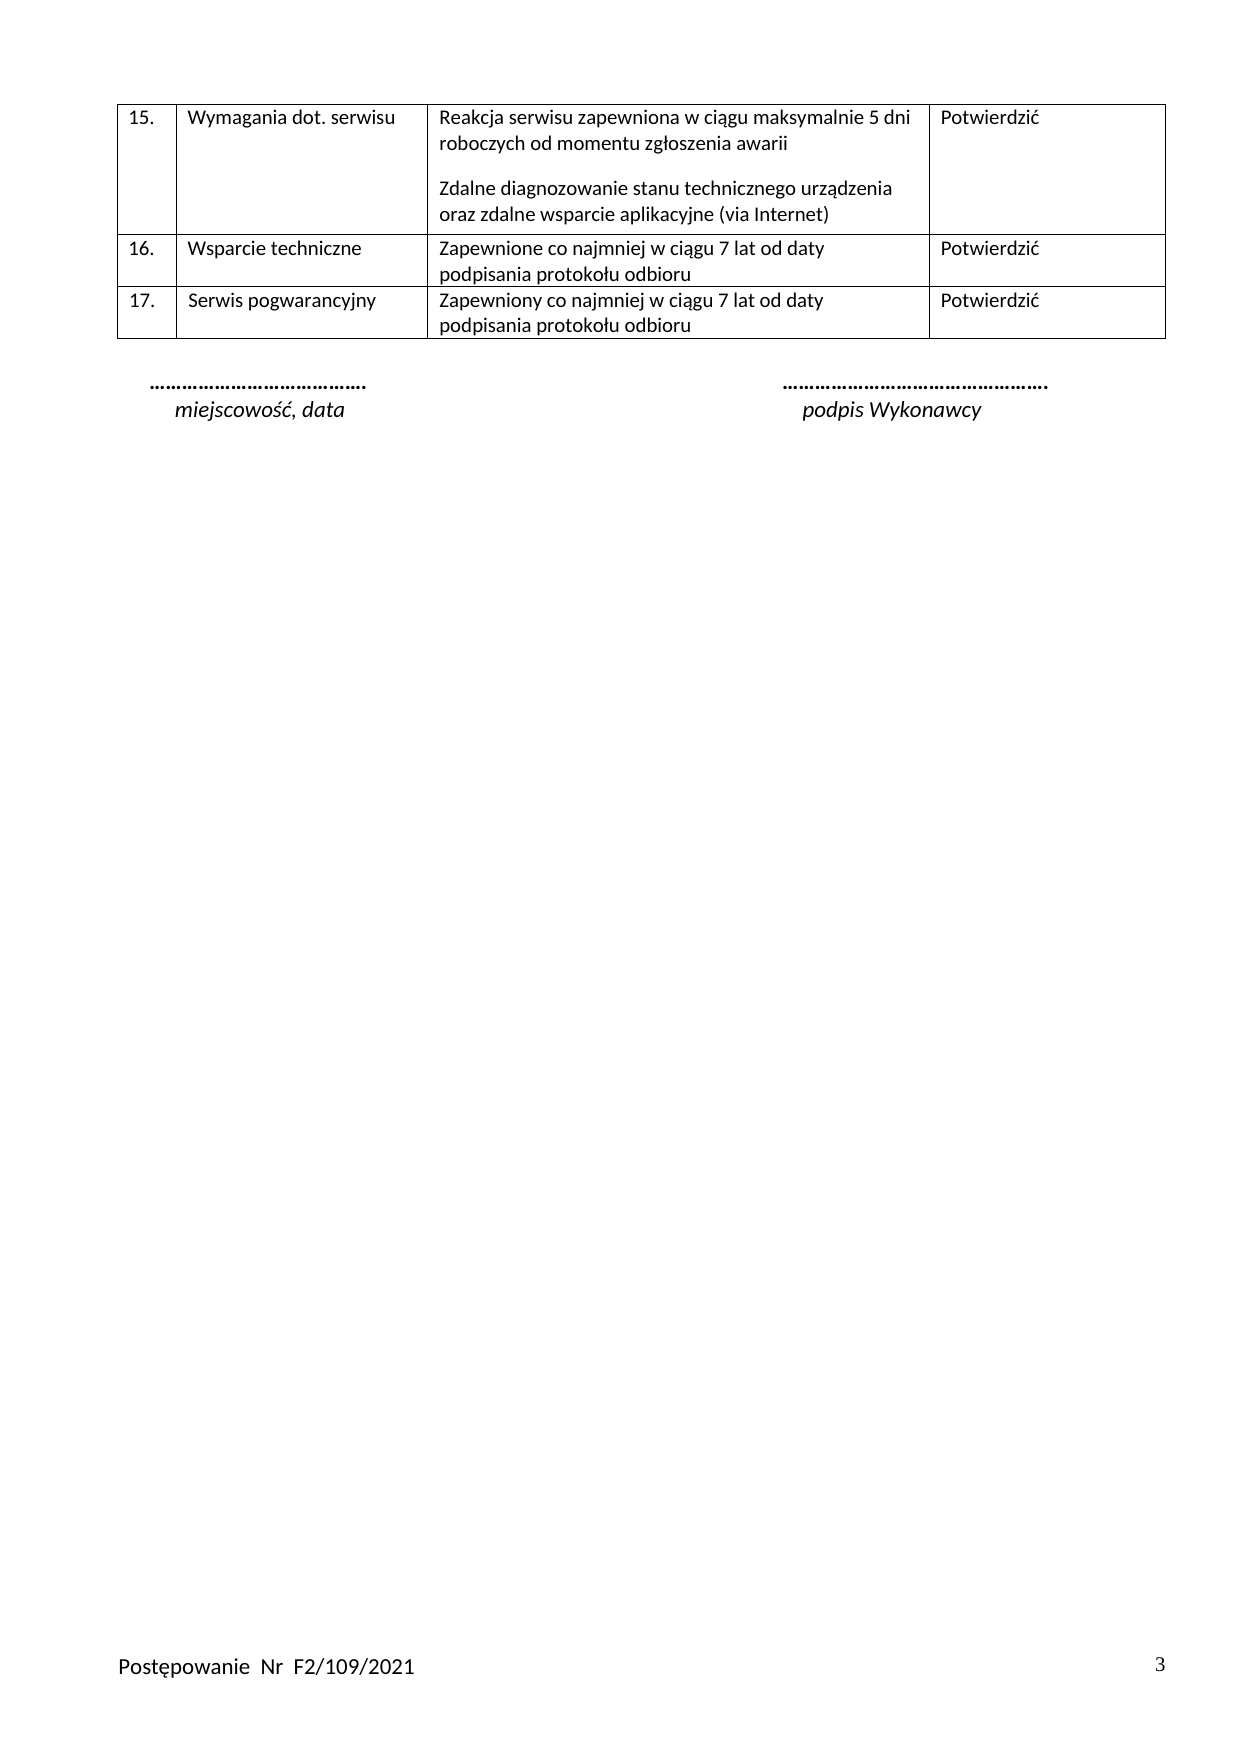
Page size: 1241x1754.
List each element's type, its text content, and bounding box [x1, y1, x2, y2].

table_cell Serwis pogwarancyjny [177, 287, 427, 338]
table_cell 16. [118, 235, 176, 286]
table_cell Reakcja serwisu zapewniona w ciągu maksymalnie 5 dni roboczych od momentu zgłoszenia awarii Zdalne diagnozowanie stanu technicznego urządzenia oraz zdalne wsparcie aplikacyjne (via Internet) [428, 105, 929, 234]
table_cell Potwierdzić [930, 105, 1165, 234]
table_cell 17. [118, 287, 176, 338]
table_cell Potwierdzić [930, 235, 1165, 286]
text miejscowość, data podpis Wykonawcy [118, 395, 1165, 423]
text …………………………………. …………………………………………. [118, 367, 1165, 395]
table_cell Wymagania dot. serwisu [177, 105, 427, 234]
table_cell Potwierdzić [930, 287, 1165, 338]
table_cell Zapewniony co najmniej w ciągu 7 lat od daty podpisania protokołu odbioru [428, 287, 929, 338]
table_cell Wsparcie techniczne [177, 235, 427, 286]
table_cell Zapewnione co najmniej w ciągu 7 lat od daty podpisania protokołu odbioru [428, 235, 929, 286]
table_cell 15. [118, 105, 176, 234]
